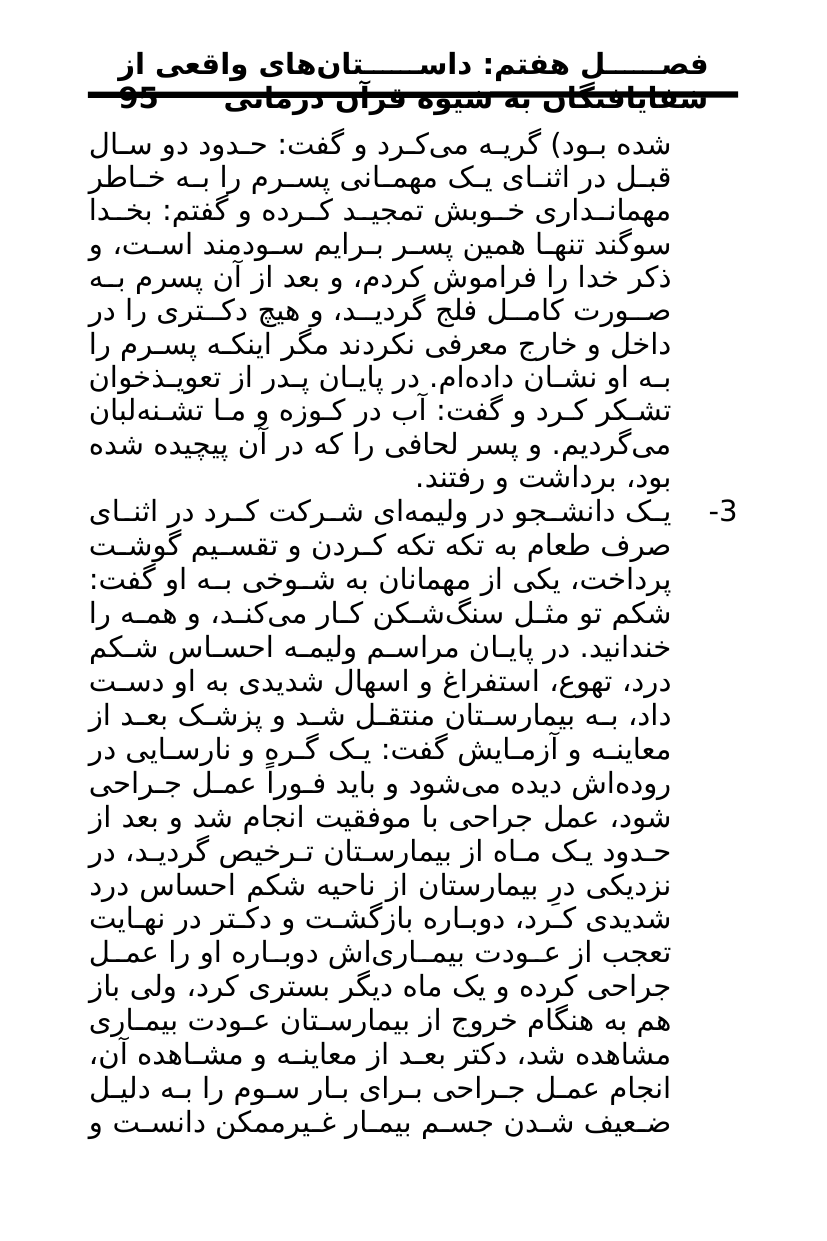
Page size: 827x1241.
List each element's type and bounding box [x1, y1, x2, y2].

list [89, 128, 708, 494]
list [89, 494, 708, 1139]
